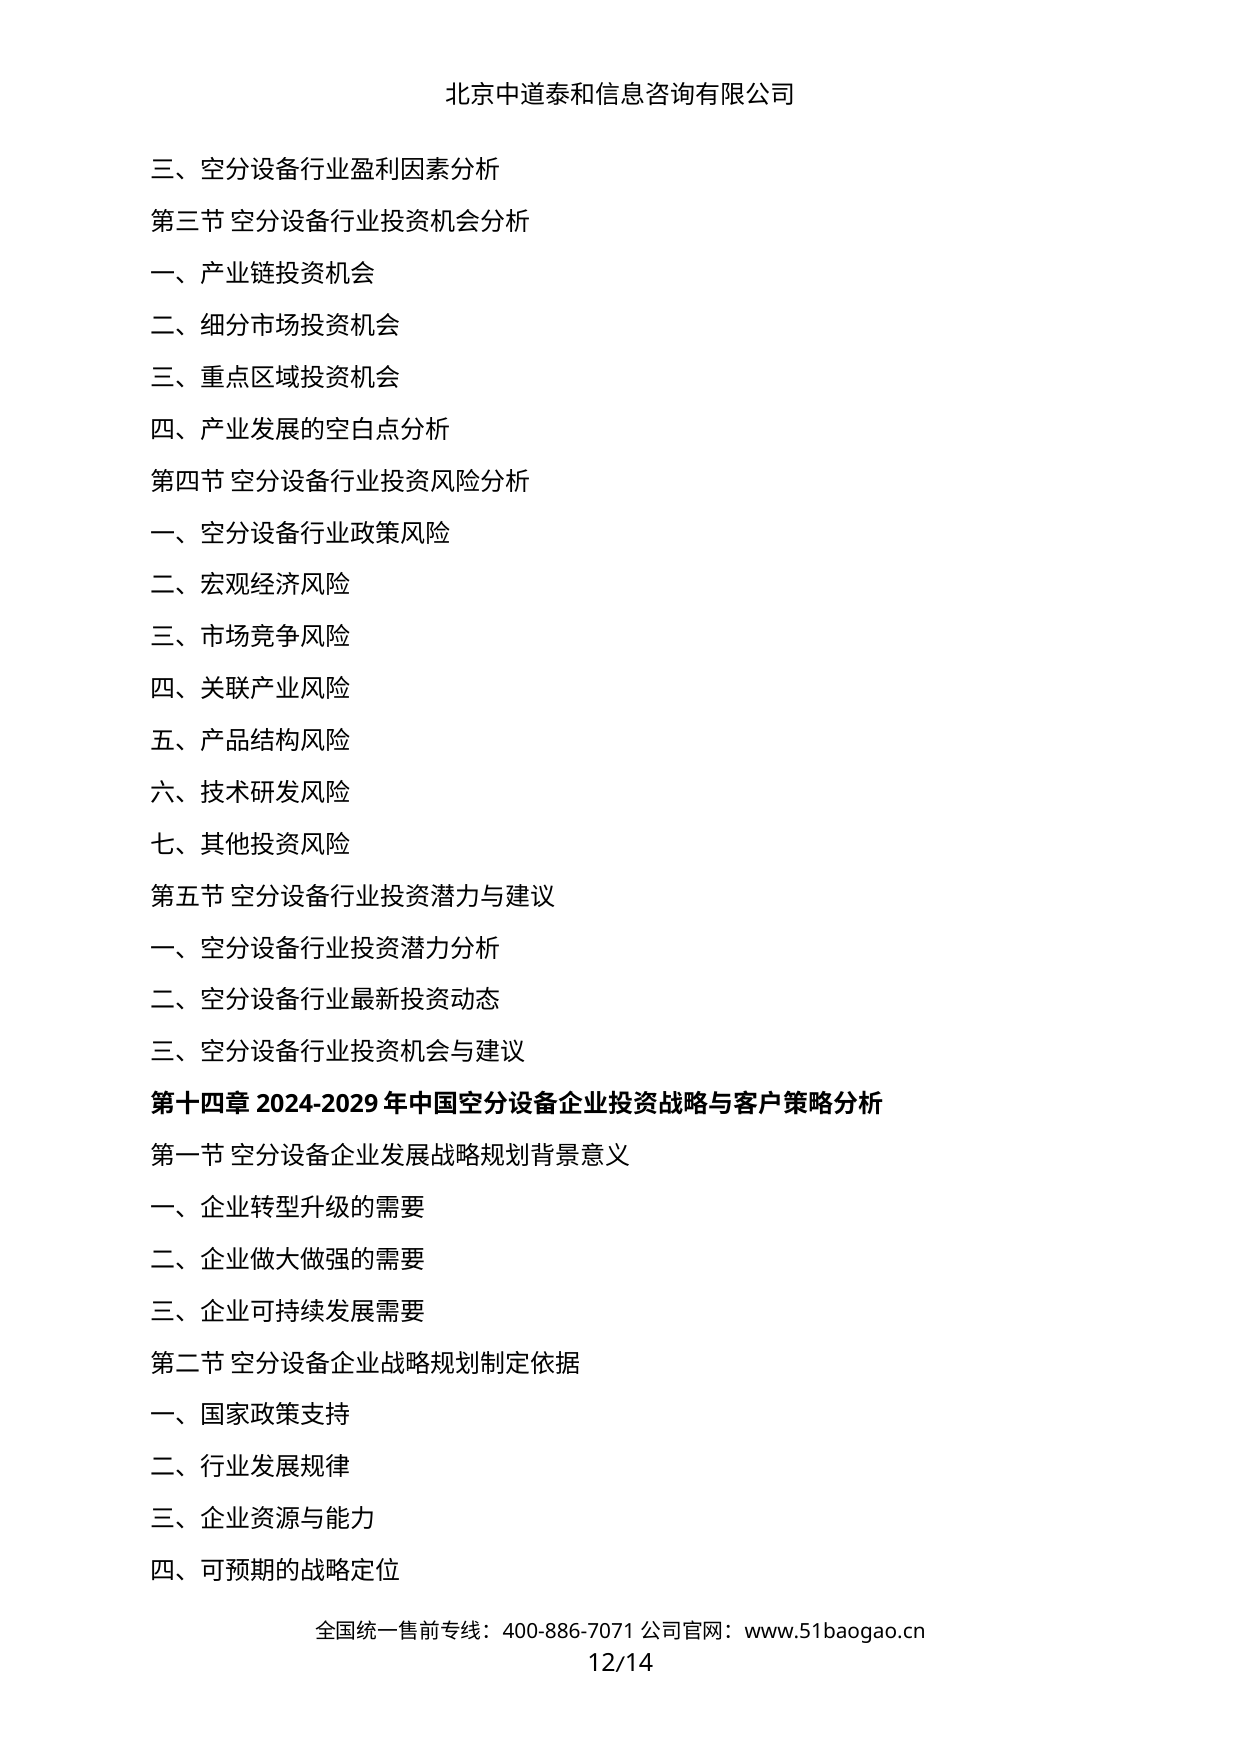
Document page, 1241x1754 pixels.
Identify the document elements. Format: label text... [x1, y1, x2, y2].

text 四、产业发展的空白点分析 [150, 409, 1090, 446]
text 第十四章 2024-2029年中国空分设备企业投资战略与客户策略分析 [150, 1084, 1090, 1120]
text 第一节 空分设备企业发展战略规划背景意义 [150, 1136, 1090, 1172]
text 第五节 空分设备行业投资潜力与建议 [150, 876, 1090, 912]
text 七、其他投资风险 [150, 824, 1090, 861]
text 一、国家政策支持 [150, 1395, 1090, 1431]
text 一、空分设备行业政策风险 [150, 513, 1090, 549]
text 三、重点区域投资机会 [150, 357, 1090, 394]
text 一、企业转型升级的需要 [150, 1187, 1090, 1224]
text 三、企业可持续发展需要 [150, 1291, 1090, 1327]
text 四、关联产业风险 [150, 669, 1090, 705]
text 二、行业发展规律 [150, 1447, 1090, 1483]
text 二、细分市场投资机会 [150, 306, 1090, 342]
text 第二节 空分设备企业战略规划制定依据 [150, 1343, 1090, 1379]
text 三、市场竞争风险 [150, 617, 1090, 653]
text 五、产品结构风险 [150, 721, 1090, 757]
text 二、宏观经济风险 [150, 565, 1090, 601]
text 四、可预期的战略定位 [150, 1551, 1090, 1587]
text 二、企业做大做强的需要 [150, 1239, 1090, 1276]
text 一、产业链投资机会 [150, 254, 1090, 290]
text 三、空分设备行业盈利因素分析 [150, 150, 1090, 186]
text 六、技术研发风险 [150, 772, 1090, 809]
text 第四节 空分设备行业投资风险分析 [150, 461, 1090, 497]
text 第三节 空分设备行业投资机会分析 [150, 202, 1090, 238]
text 三、空分设备行业投资机会与建议 [150, 1032, 1090, 1068]
text 二、空分设备行业最新投资动态 [150, 980, 1090, 1016]
text 三、企业资源与能力 [150, 1499, 1090, 1535]
text 一、空分设备行业投资潜力分析 [150, 928, 1090, 964]
